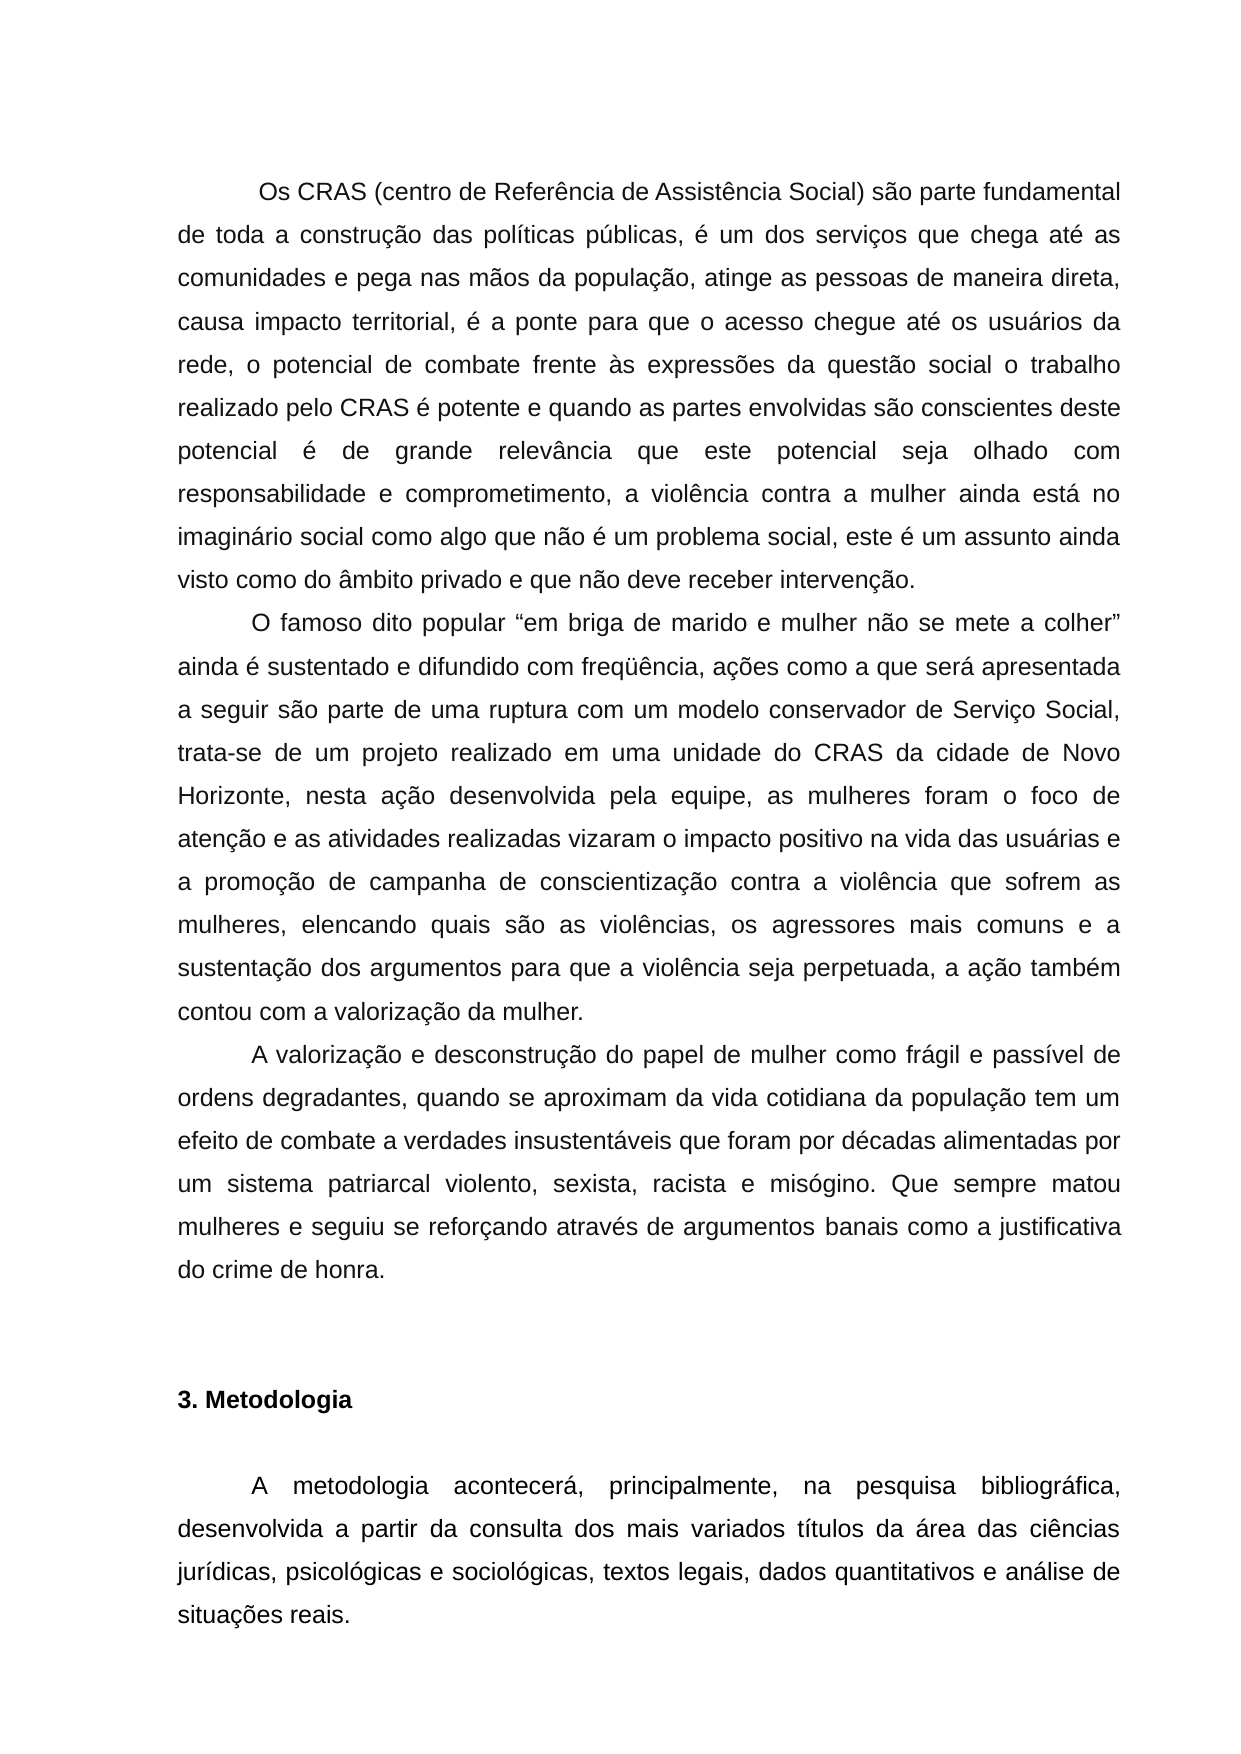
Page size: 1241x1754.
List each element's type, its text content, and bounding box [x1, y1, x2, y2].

text Os CRAS (centro de Referência de Assistência Social) são parte fundamental de toda a construção das políticas públicas, é um dos serviços que chega até as comunidades e pega nas mãos da população, atinge as pessoas de maneira direta, causa impacto territorial, é a ponte para que o acesso chegue até os usuários da rede, o potencial de combate frente às expressões da questão social o trabalho realizado pelo CRAS é potente e quando as partes envolvidas são conscientes deste potencial é de grande relevância que este potencial seja olhado com responsabilidade e comprometimento, a violência contra a mulher ainda está no imaginário social como algo que não é um problema social, este é um assunto ainda visto como do âmbito privado e que não deve receber intervenção. [177, 177, 1122, 594]
text 3. Metodologia [177, 1385, 1122, 1413]
text A valorização e desconstrução do papel de mulher como frágil e passível de ordens degradantes, quando se aproximam da vida cotidiana da população tem um efeito de combate a verdades insustentáveis que foram por décadas alimentadas por um sistema patriarcal violento, sexista, racista e misógino. Que sempre matou mulheres e seguiu se reforçando através de argumentos banais como a justificativa do crime de honra. [177, 1040, 1122, 1284]
text O famoso dito popular “em briga de marido e mulher não se mete a colher” ainda é sustentado e difundido com freqüência, ações como a que será apresentada a seguir são parte de uma ruptura com um modelo conservador de Serviço Social, trata-se de um projeto realizado em uma unidade do CRAS da cidade de Novo Horizonte, nesta ação desenvolvida pela equipe, as mulheres foram o foco de atenção e as atividades realizadas vizaram o impacto positivo na vida das usuárias e a promoção de campanha de conscientização contra a violência que sofrem as mulheres, elencando quais são as violências, os agressores mais comuns e a sustentação dos argumentos para que a violência seja perpetuada, a ação também contou com a valorização da mulher. [177, 608, 1122, 1025]
text A metodologia acontecerá, principalmente, na pesquisa bibliográfica, desenvolvida a partir da consulta dos mais variados títulos da área das ciências jurídicas, psicológicas e sociológicas, textos legais, dados quantitativos e análise de situações reais. [177, 1471, 1122, 1629]
